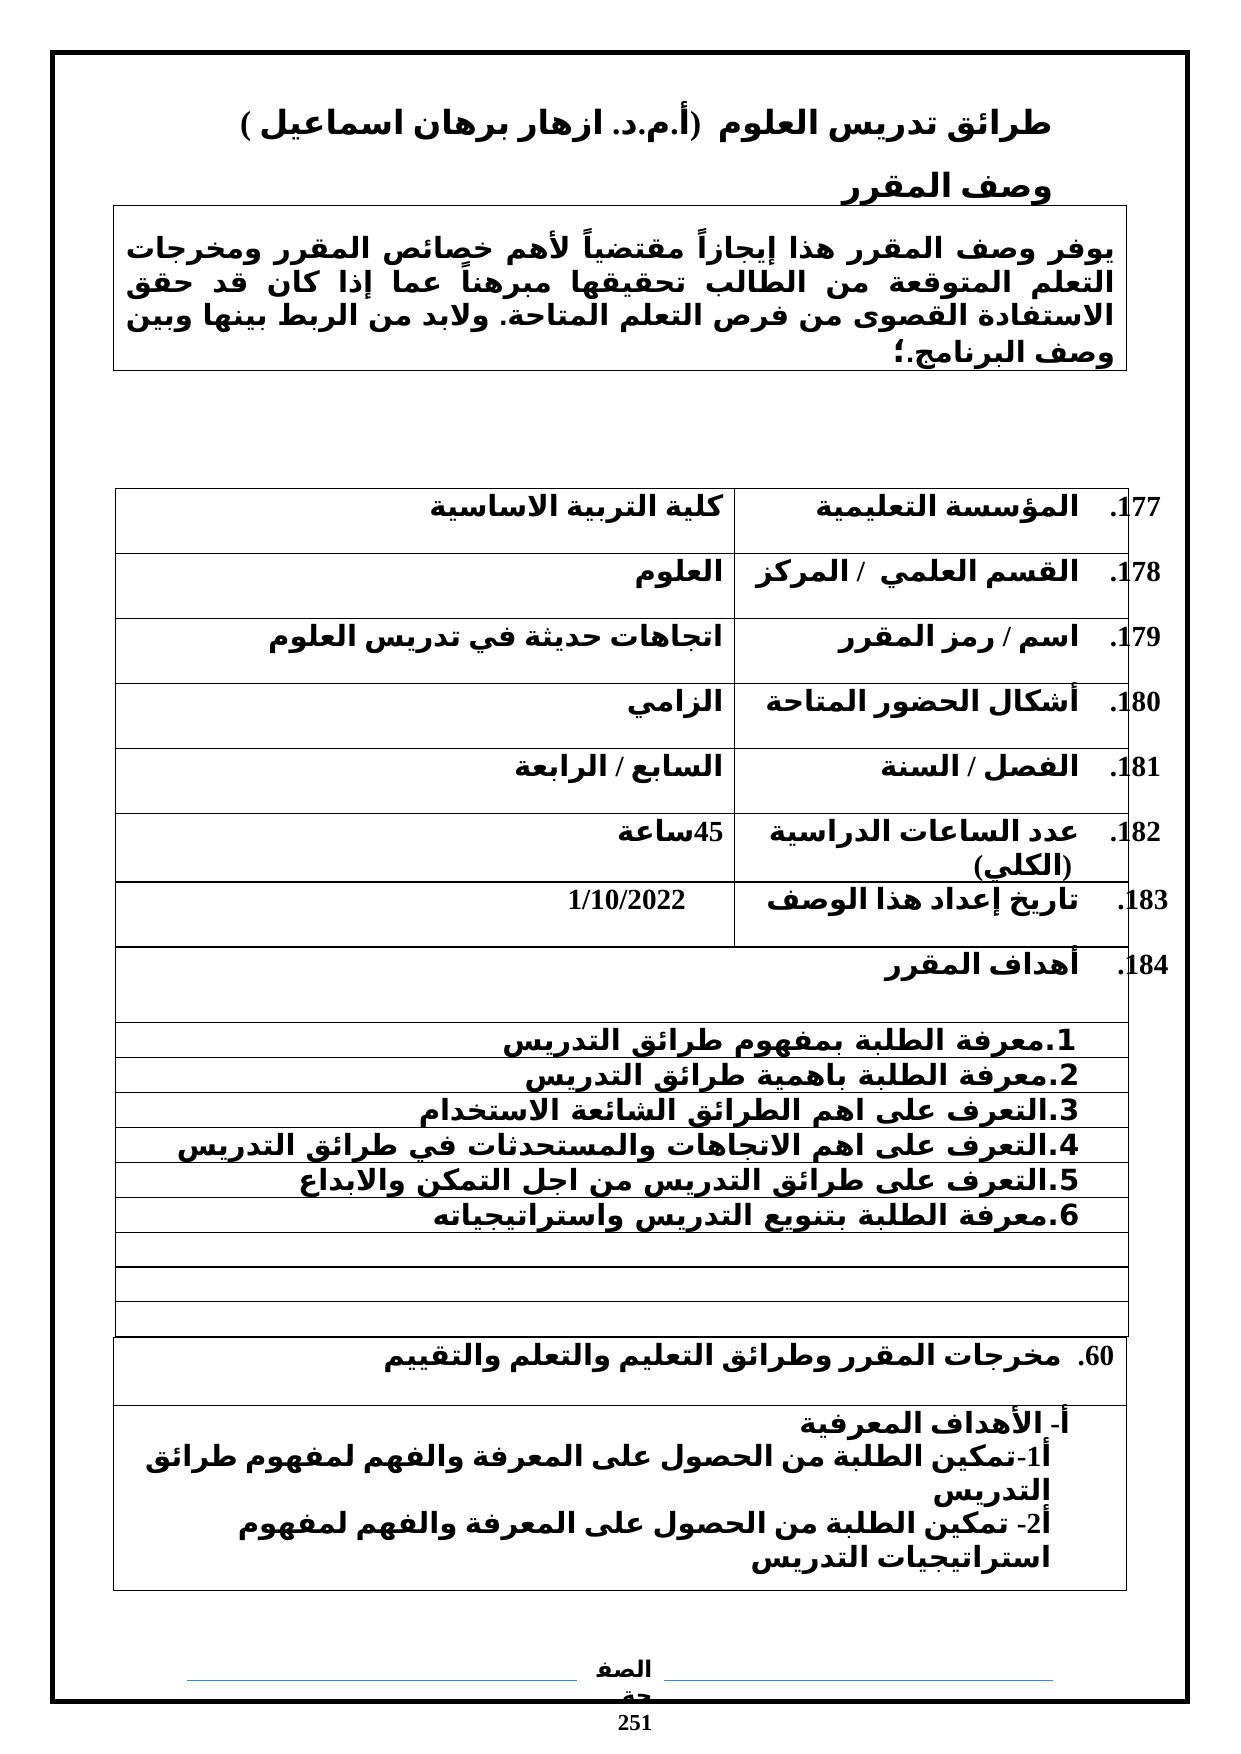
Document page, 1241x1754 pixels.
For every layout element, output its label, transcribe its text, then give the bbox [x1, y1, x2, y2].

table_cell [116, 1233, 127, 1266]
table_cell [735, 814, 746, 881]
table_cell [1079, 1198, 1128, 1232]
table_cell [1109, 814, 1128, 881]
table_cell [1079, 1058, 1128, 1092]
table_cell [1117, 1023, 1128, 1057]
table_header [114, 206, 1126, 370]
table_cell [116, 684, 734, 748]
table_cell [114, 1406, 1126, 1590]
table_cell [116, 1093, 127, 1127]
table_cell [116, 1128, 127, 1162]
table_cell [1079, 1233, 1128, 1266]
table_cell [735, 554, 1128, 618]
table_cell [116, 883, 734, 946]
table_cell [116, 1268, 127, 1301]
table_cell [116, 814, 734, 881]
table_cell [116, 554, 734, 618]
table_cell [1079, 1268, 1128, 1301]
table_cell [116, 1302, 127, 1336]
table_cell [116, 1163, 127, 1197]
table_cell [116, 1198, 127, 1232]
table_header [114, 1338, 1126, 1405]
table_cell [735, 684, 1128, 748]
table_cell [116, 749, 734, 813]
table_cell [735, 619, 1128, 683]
text طرائق تدريس العلوم (أ.م.د. ازهار برهان اسماعيل ) [187, 103, 1053, 142]
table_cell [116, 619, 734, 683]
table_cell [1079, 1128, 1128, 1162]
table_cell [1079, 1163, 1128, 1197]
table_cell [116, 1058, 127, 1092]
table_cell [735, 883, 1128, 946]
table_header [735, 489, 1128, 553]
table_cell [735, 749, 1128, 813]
text وصف المقرر [187, 167, 1053, 205]
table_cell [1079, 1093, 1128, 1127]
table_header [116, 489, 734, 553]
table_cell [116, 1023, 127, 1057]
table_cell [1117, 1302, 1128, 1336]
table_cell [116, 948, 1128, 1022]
